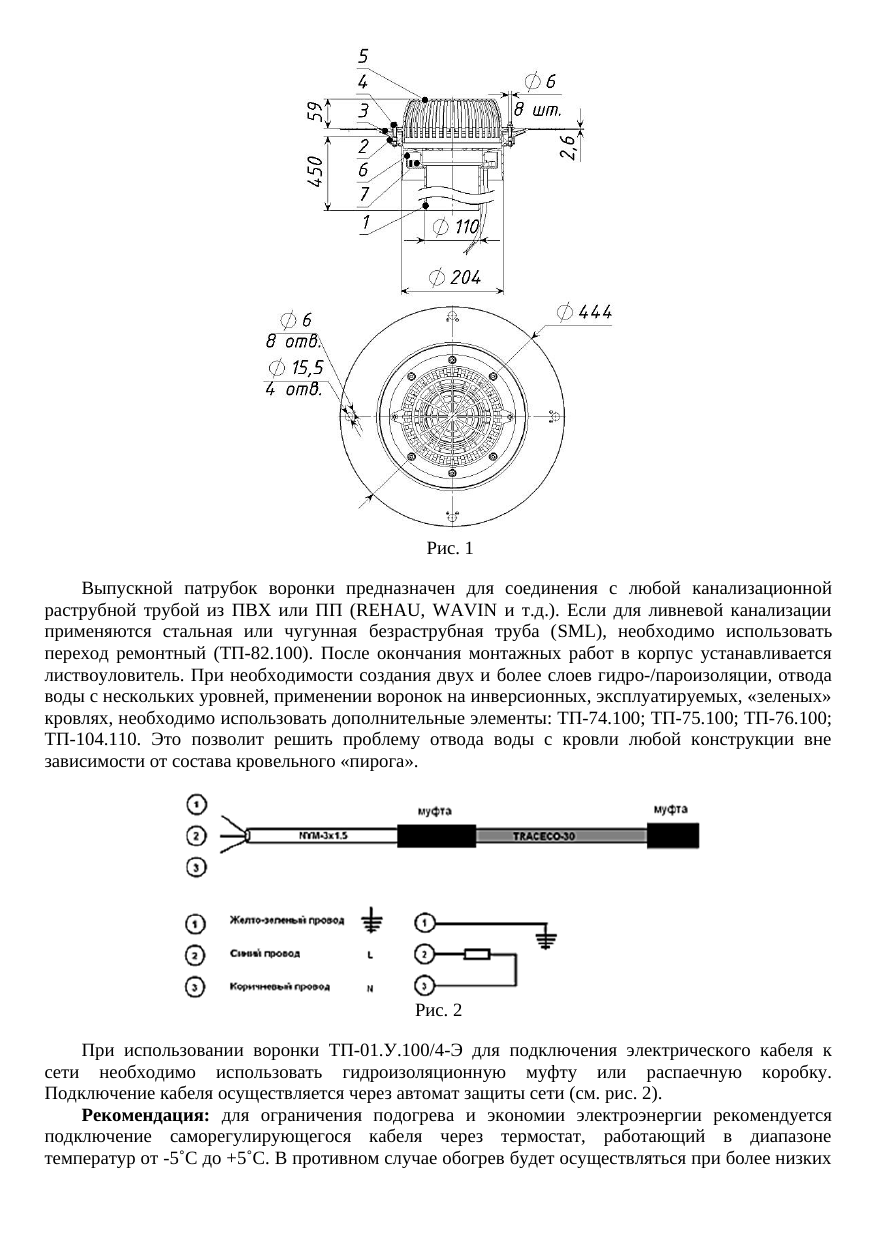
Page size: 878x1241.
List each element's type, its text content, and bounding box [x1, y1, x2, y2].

text При использовании воронки ТП-01.У.100/4-Э для подключения электрического кабеля к сети необходимо использовать гидроизоляционную муфту или распаечную коробку. Подключение кабеля осуществляется через автомат защиты сети (см. рис. 2). [44, 1039, 833, 1104]
text Рис. 1 [44, 537, 833, 558]
picture [253, 44, 624, 537]
text Рис. 2 [44, 998, 833, 1020]
text Выпускной патрубок воронки предназначен для соединения с любой канализационной раструбной трубой из ПВХ или ПП (REHAU, WAVIN и т.д.). Если для ливневой канализации применяются стальная или чугунная безраструбная труба (SML), необходимо использовать переход ремонтный (ТП-82.100). После окончания монтажных работ в корпус устанавливается листвоуловитель. При необходимости создания двух и более слоев гидро-/пароизоляции, отвода воды с нескольких уровней, применении воронок на инверсионных, эксплуатируемых, «зеленых» кровлях, необходимо использовать дополнительные элементы: ТП-74.100; ТП-75.100; ТП-76.100; ТП-104.110. Это позволит решить проблему отвода воды с кровли любой конструкции вне зависимости от состава кровельного «пирога». [44, 577, 833, 771]
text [44, 1104, 833, 1168]
picture [174, 790, 703, 999]
